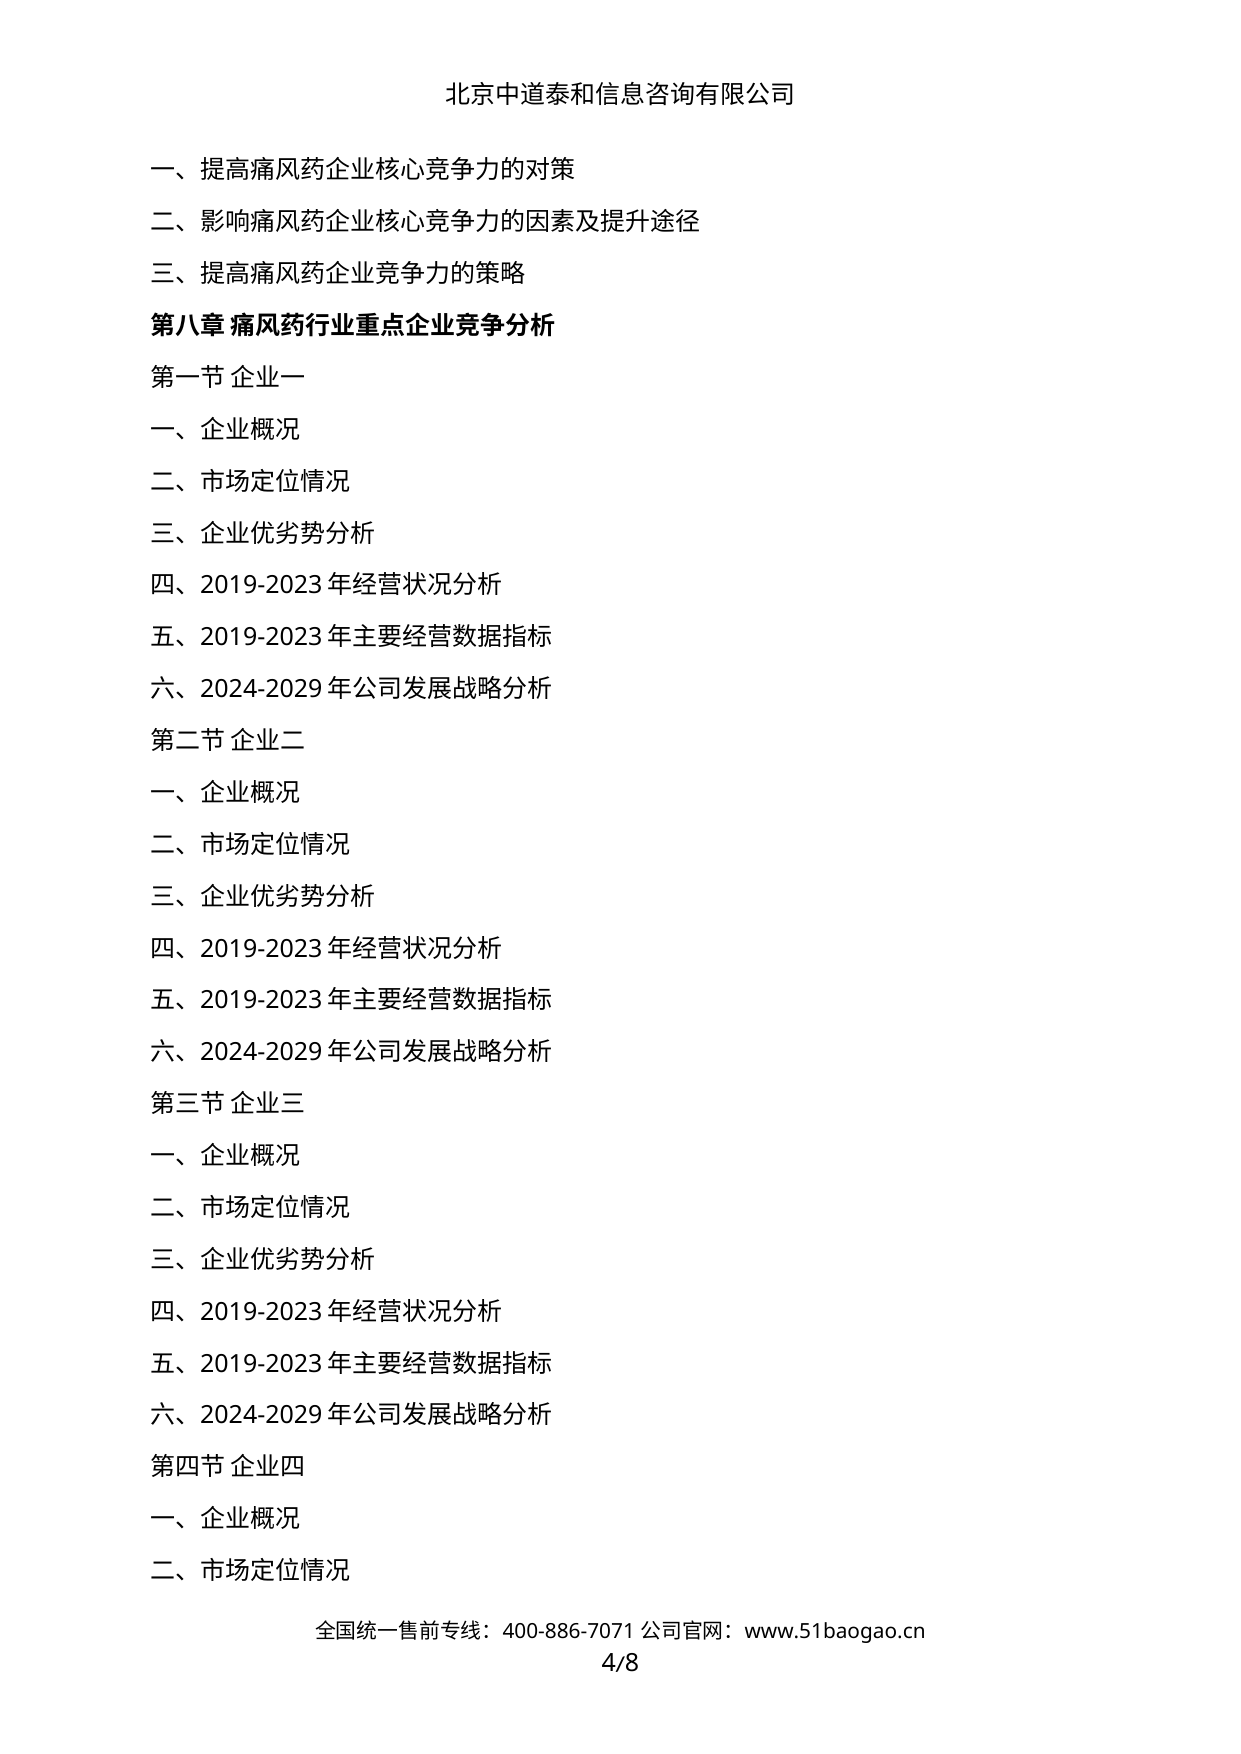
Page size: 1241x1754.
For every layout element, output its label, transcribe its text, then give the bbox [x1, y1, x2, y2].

text 三、企业优劣势分析 [150, 1239, 1090, 1276]
text 五、2019-2023年主要经营数据指标 [150, 1343, 1090, 1379]
text 四、2019-2023年经营状况分析 [150, 565, 1090, 601]
text 五、2019-2023年主要经营数据指标 [150, 617, 1090, 653]
text 六、2024-2029年公司发展战略分析 [150, 1395, 1090, 1431]
text 三、提高痛风药企业竞争力的策略 [150, 254, 1090, 290]
text 二、市场定位情况 [150, 1187, 1090, 1224]
text 二、市场定位情况 [150, 461, 1090, 497]
text 三、企业优劣势分析 [150, 513, 1090, 549]
text 一、企业概况 [150, 1136, 1090, 1172]
text 第四节 企业四 [150, 1447, 1090, 1483]
text 三、企业优劣势分析 [150, 876, 1090, 912]
text 二、市场定位情况 [150, 824, 1090, 861]
text 一、企业概况 [150, 409, 1090, 446]
text 第一节 企业一 [150, 357, 1090, 394]
text 二、市场定位情况 [150, 1551, 1090, 1587]
text 四、2019-2023年经营状况分析 [150, 1291, 1090, 1327]
text 六、2024-2029年公司发展战略分析 [150, 669, 1090, 705]
text 第三节 企业三 [150, 1084, 1090, 1120]
text 第八章 痛风药行业重点企业竞争分析 [150, 306, 1090, 342]
text 六、2024-2029年公司发展战略分析 [150, 1032, 1090, 1068]
text 第二节 企业二 [150, 721, 1090, 757]
text 二、影响痛风药企业核心竞争力的因素及提升途径 [150, 202, 1090, 238]
text 五、2019-2023年主要经营数据指标 [150, 980, 1090, 1016]
text 一、企业概况 [150, 1499, 1090, 1535]
text 一、企业概况 [150, 772, 1090, 809]
text 一、提高痛风药企业核心竞争力的对策 [150, 150, 1090, 186]
text 四、2019-2023年经营状况分析 [150, 928, 1090, 964]
